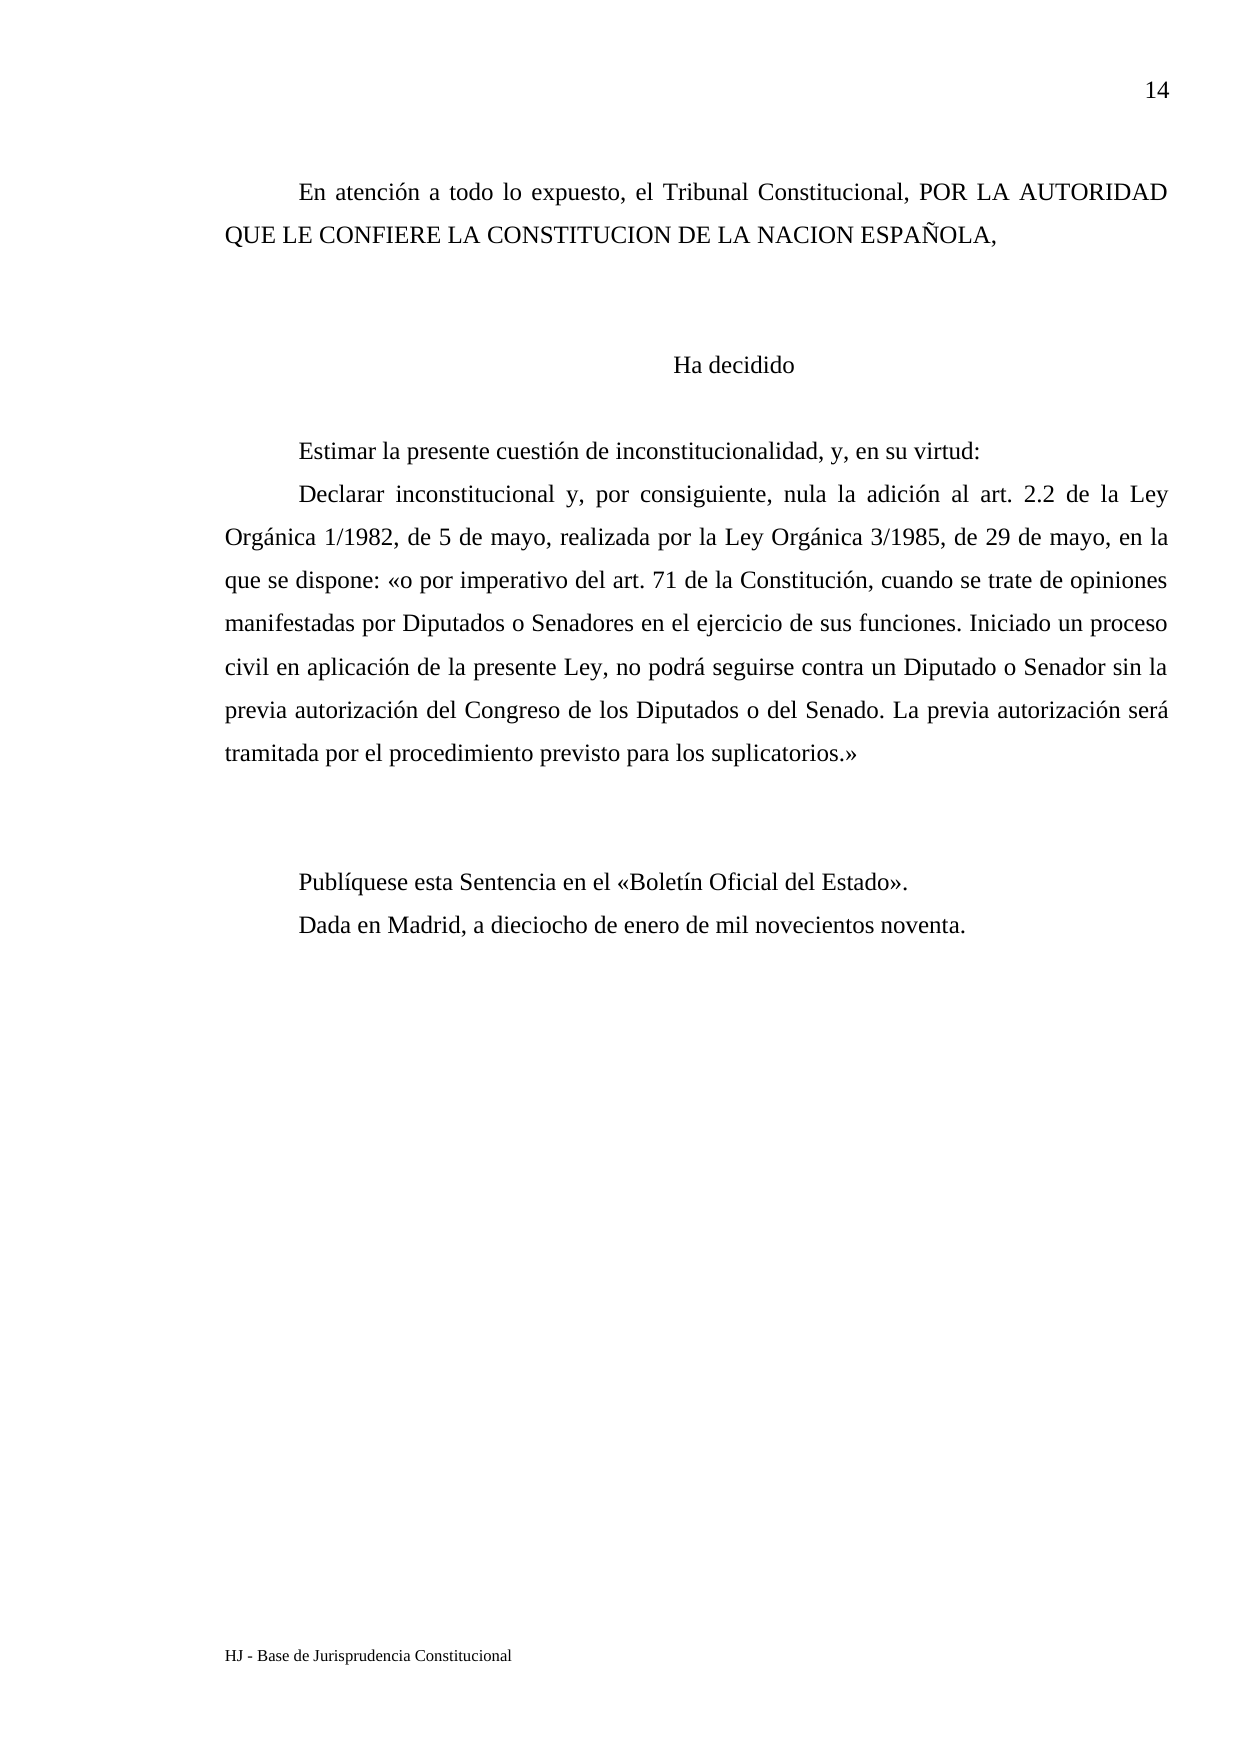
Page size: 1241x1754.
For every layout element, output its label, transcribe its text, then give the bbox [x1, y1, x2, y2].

text Publíquese esta Sentencia en el «Boletín Oficial del Estado». [224, 867, 1169, 896]
text En atención a todo lo expuesto, el Tribunal Constitucional, POR LA AUTORIDAD QUE LE CONFIERE LA CONSTITUCION DE LA NACION ESPAÑOLA, [224, 177, 1169, 249]
text Declarar inconstitucional y, por consiguiente, nula la adición al art. 2.2 de la Ley Orgánica 1/1982, de 5 de mayo, realizada por la Ley Orgánica 3/1985, de 29 de mayo, en la que se dispone: «o por imperativo del art. 71 de la Constitución, cuando se trate de opiniones manifestadas por Diputados o Senadores en el ejercicio de sus funciones. Iniciado un proceso civil en aplicación de la presente Ley, no podrá seguirse contra un Diputado o Senador sin la previa autorización del Congreso de los Diputados o del Senado. La previa autorización será tramitada por el procedimiento previsto para los suplicatorios.» [224, 479, 1169, 767]
text Ha decidido [224, 350, 1169, 378]
text Estimar la presente cuestión de inconstitucionalidad, y, en su virtud: [224, 436, 1169, 465]
text Dada en Madrid, a dieciocho de enero de mil novecientos noventa. [224, 910, 1169, 939]
